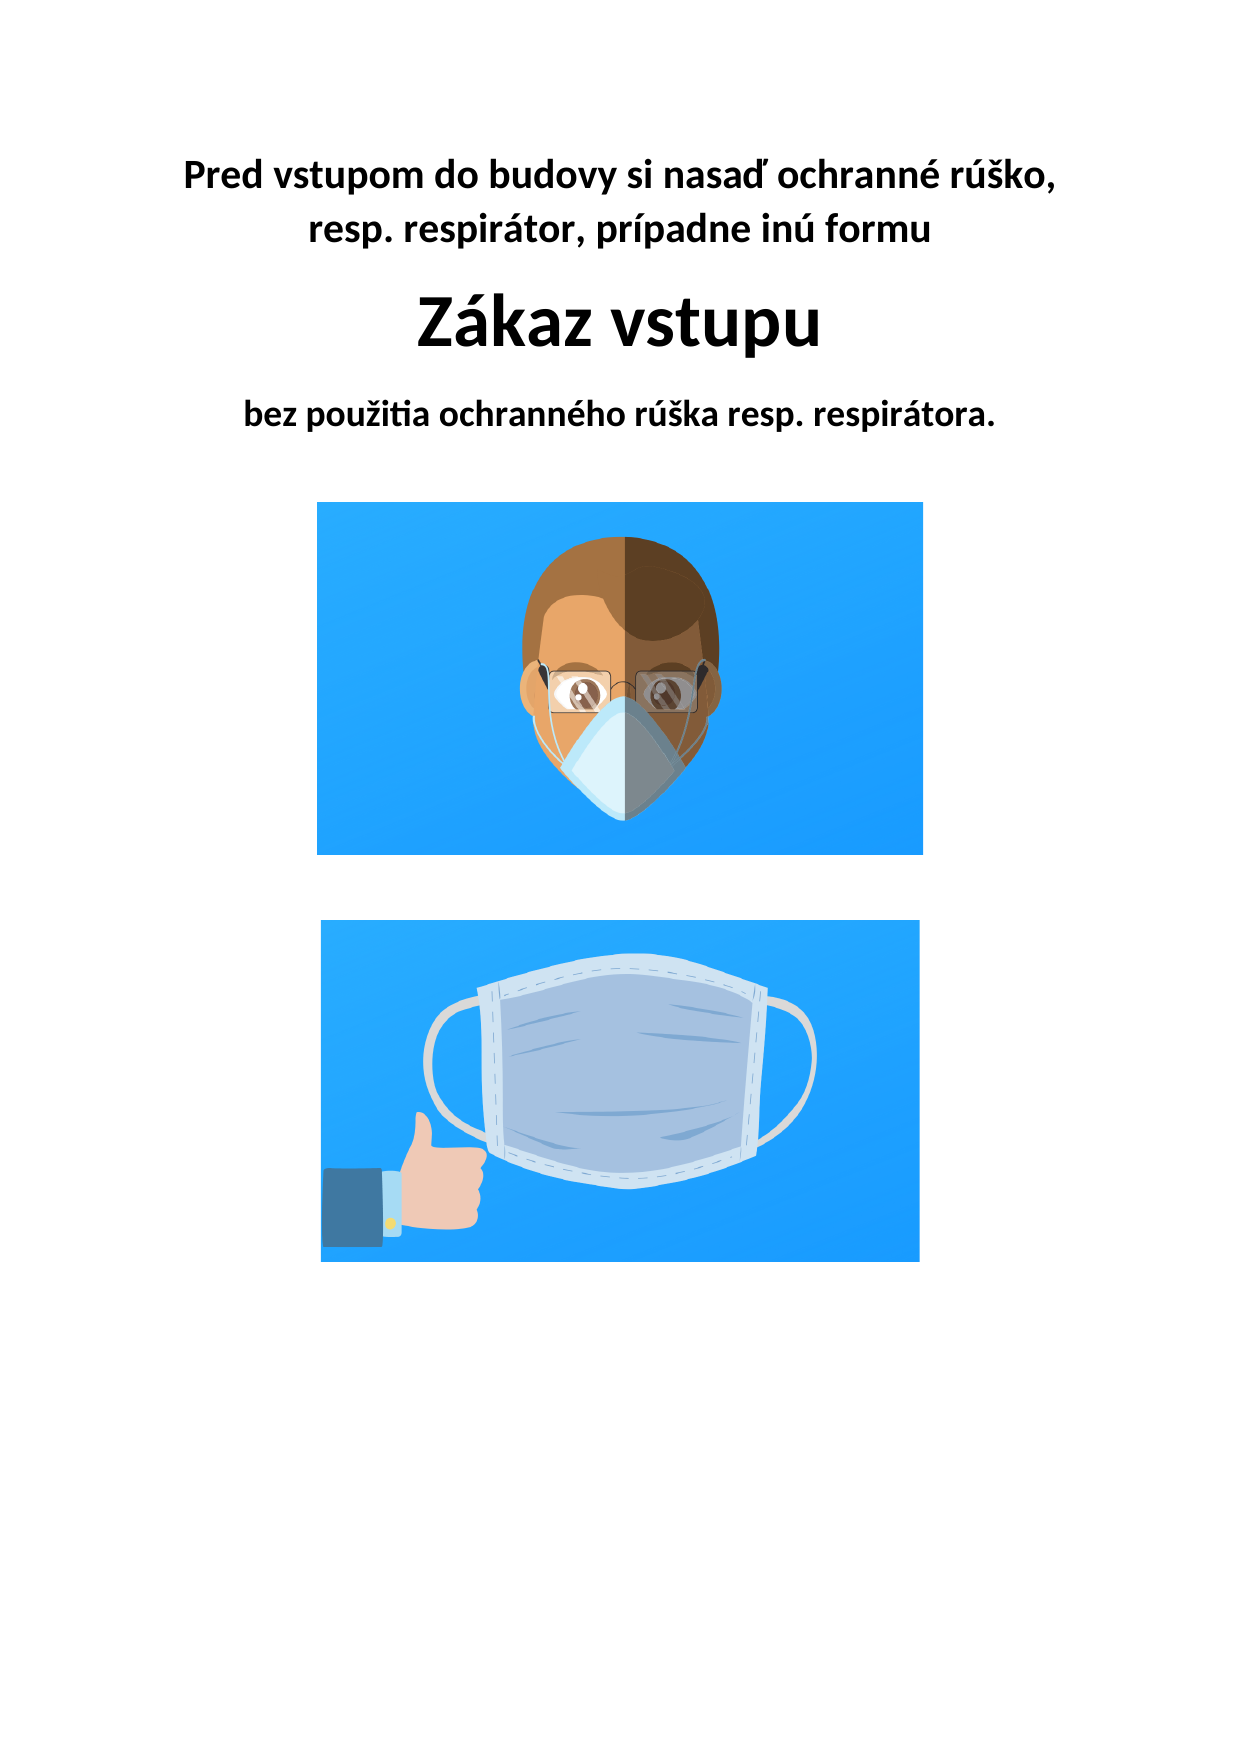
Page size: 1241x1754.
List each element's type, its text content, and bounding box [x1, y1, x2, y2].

text Pred vstupom do budovy si nasaď ochranné rúško, resp. respirátor, prípadne inú formu [148, 148, 1093, 253]
picture [320, 920, 920, 1262]
picture [317, 502, 924, 855]
text Zákaz vstupu [148, 274, 1093, 366]
text bez použitia ochranného rúška resp. respirátora. [148, 389, 1093, 435]
